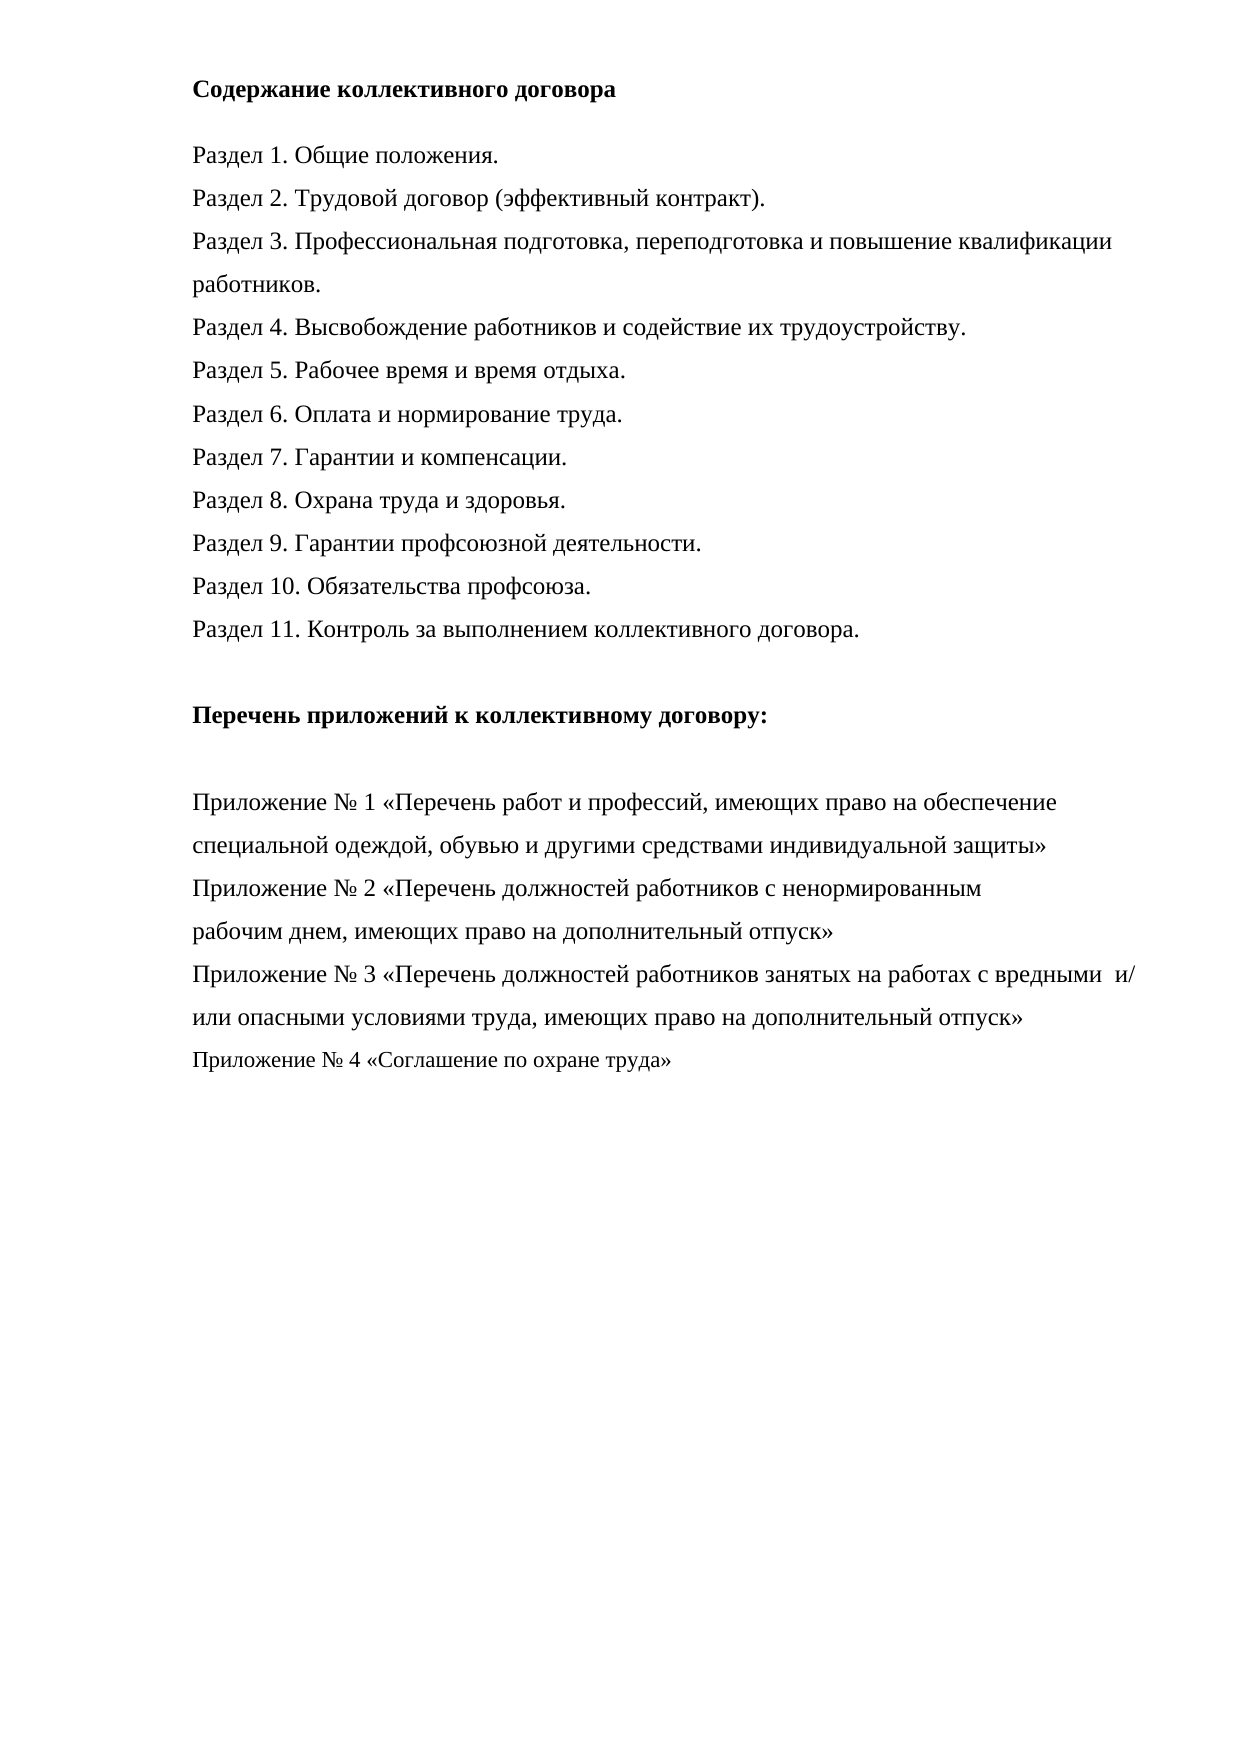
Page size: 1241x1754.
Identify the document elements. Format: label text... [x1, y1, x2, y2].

text Раздел 9. Гарантии профсоюзной деятельности. [192, 528, 1152, 557]
text Содержание коллективного договора [192, 74, 1152, 103]
text Раздел 2. Трудовой договор (эффективный контракт). [192, 183, 1152, 212]
text Раздел 1. Общие положения. [192, 140, 1152, 169]
text Раздел 5. Рабочее время и время отдыха. [192, 356, 1152, 384]
text Приложение № 1 «Перечень работ и профессий, имеющих право на обеспечение специальной одеждой, обувью и другими средствами индивидуальной защиты» [192, 787, 1152, 859]
text Раздел 4. Высвобождение работников и содействие их трудоустройству. [192, 312, 1152, 341]
text Раздел 8. Охрана труда и здоровья. [192, 485, 1152, 514]
text Раздел 3. Профессиональная подготовка, переподготовка и повышение квалификации работников. [192, 226, 1152, 298]
text рабочим днем, имеющих право на дополнительный отпуск» [192, 916, 1152, 945]
text Приложение № 4 «Соглашение по охране труда» [192, 1046, 1152, 1072]
text Приложение № 2 «Перечень должностей работников с ненормированным [192, 873, 1152, 902]
text Раздел 6. Оплата и нормирование труда. [192, 399, 1152, 427]
text Приложение № 3 «Перечень должностей работников занятых на работах с вредными и/ или опасными условиями труда, имеющих право на дополнительный отпуск» [192, 959, 1152, 1031]
text Раздел 7. Гарантии и компенсации. [192, 442, 1152, 471]
text Перечень приложений к коллективному договору: [192, 701, 1152, 729]
text Раздел 11. Контроль за выполнением коллективного договора. [192, 614, 1152, 643]
text Раздел 10. Обязательства профсоюза. [192, 571, 1152, 600]
